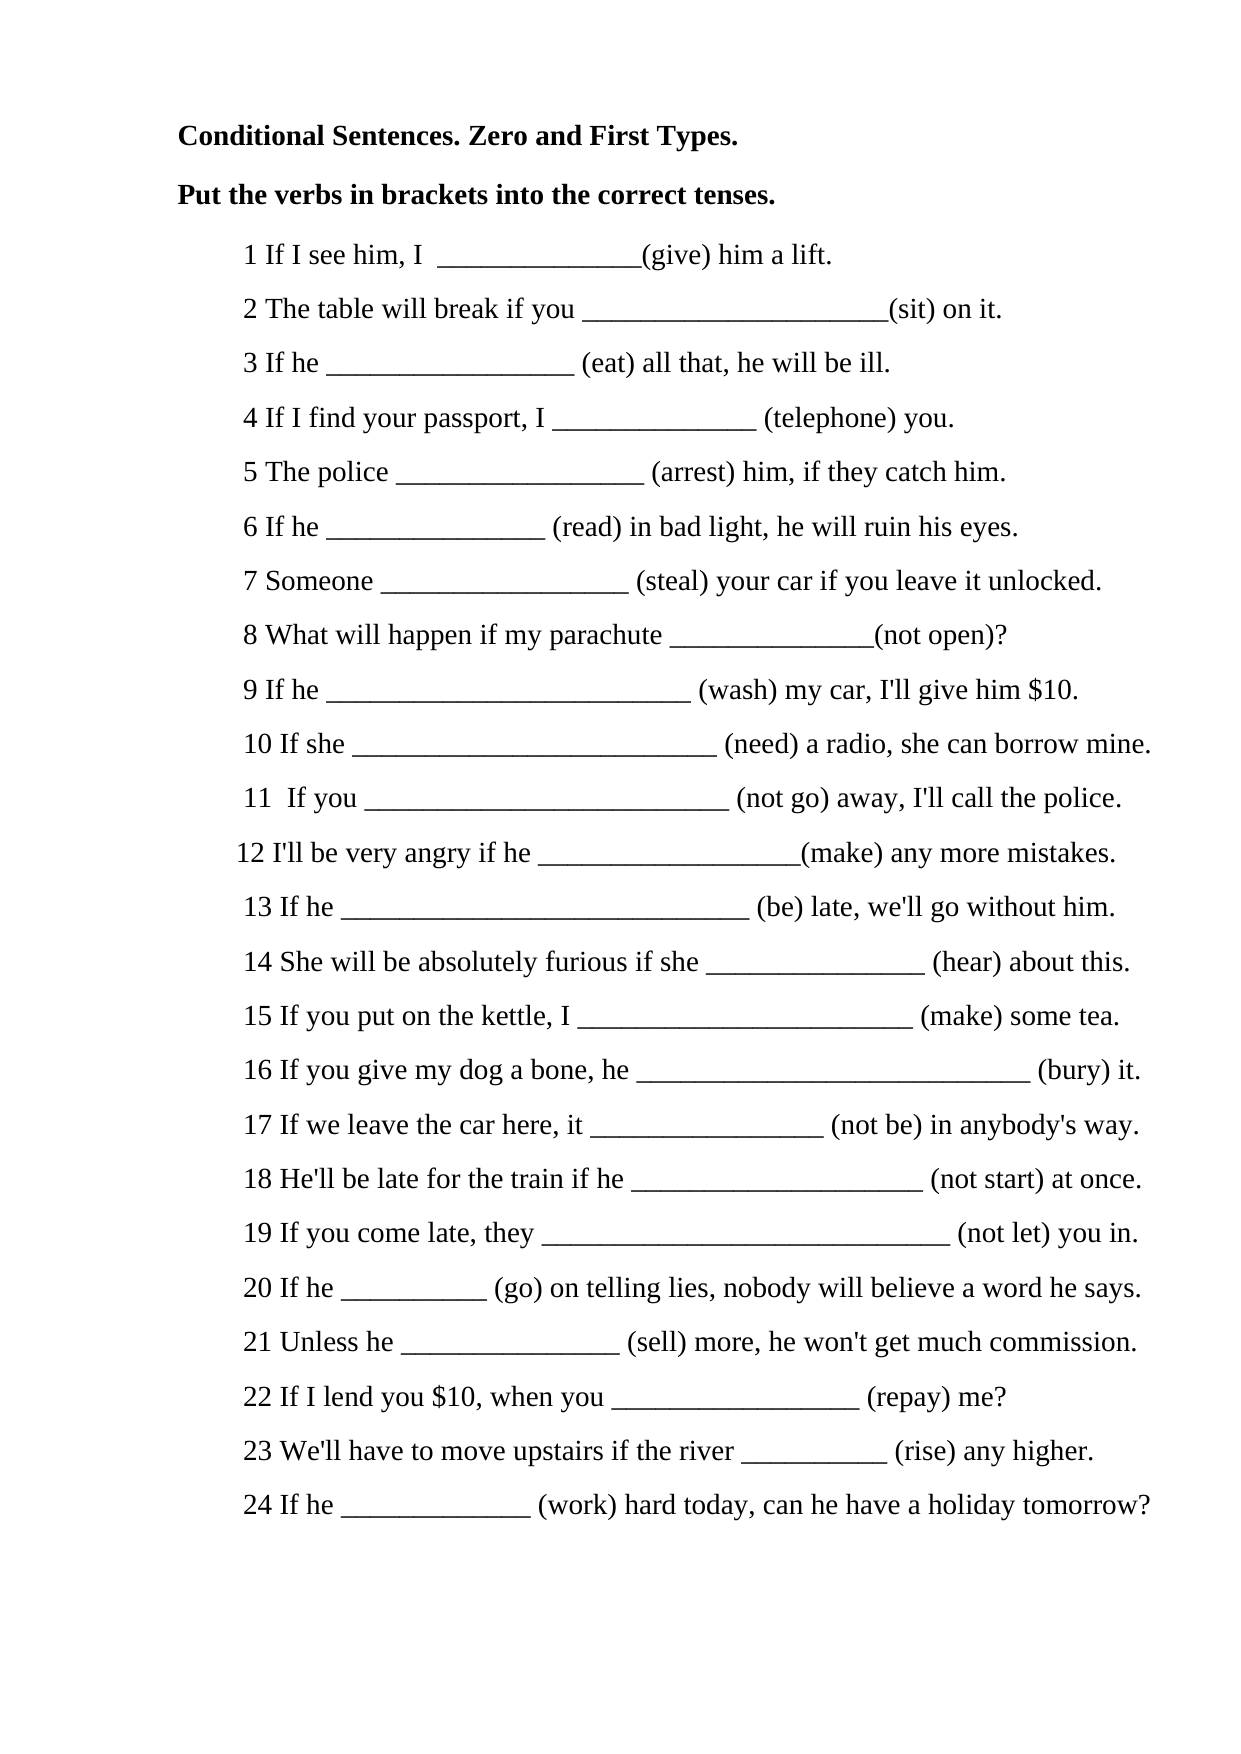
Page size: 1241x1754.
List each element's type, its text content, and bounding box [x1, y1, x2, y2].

text 9 If he _________________________ (wash) my car, I'll give him $10. [177, 672, 1152, 705]
text 10 If she _________________________ (need) a radio, she can borrow mine. [177, 726, 1152, 760]
text 13 If he ____________________________ (be) late, we'll go without him. [177, 889, 1152, 923]
text 6 If he _______________ (read) in bad light, he will ruin his eyes. [177, 509, 1152, 542]
text 3 If he _________________ (eat) all that, he will be ill. [177, 346, 1152, 379]
text 20 If he __________ (go) on telling lies, nobody will believe a word he says. [177, 1270, 1152, 1303]
text 1 If I see him, I ______________(give) him a lift. [177, 237, 1152, 270]
text 16 If you give my dog a bone, he ___________________________ (bury) it. [177, 1052, 1152, 1086]
text 17 If we leave the car here, it ________________ (not be) in anybody's way. [177, 1107, 1152, 1140]
text Conditional Sentences. Zero and First Types. [177, 118, 1152, 152]
text 21 Unless he _______________ (sell) more, he won't get much commission. [177, 1324, 1152, 1358]
text 2 The table will break if you _____________________(sit) on it. [177, 291, 1152, 325]
text Put the verbs in brackets into the correct tenses. [177, 177, 1152, 211]
text 23 We'll have to move upstairs if the river __________ (rise) any higher. [177, 1433, 1152, 1467]
text 18 He'll be late for the train if he ____________________ (not start) at once. [177, 1161, 1152, 1195]
text 24 If he _____________ (work) hard today, can he have a holiday tomorrow? [177, 1487, 1152, 1521]
text 12 I'll be very angry if he __________________(make) any more mistakes. [177, 835, 1152, 868]
text 8 What will happen if my parachute ______________(not open)? [177, 617, 1152, 651]
text 4 If I find your passport, I ______________ (telephone) you. [177, 400, 1152, 433]
text 22 If I lend you $10, when you _________________ (repay) me? [177, 1379, 1152, 1412]
text 5 The police _________________ (arrest) him, if they catch him. [177, 454, 1152, 488]
text 15 If you put on the kettle, I _______________________ (make) some tea. [177, 998, 1152, 1032]
text 7 Someone _________________ (steal) your car if you leave it unlocked. [177, 563, 1152, 597]
text 14 She will be absolutely furious if she _______________ (hear) about this. [177, 944, 1152, 977]
text 19 If you come late, they ____________________________ (not let) you in. [177, 1216, 1152, 1249]
text 11 If you _________________________ (not go) away, I'll call the police. [177, 781, 1152, 814]
